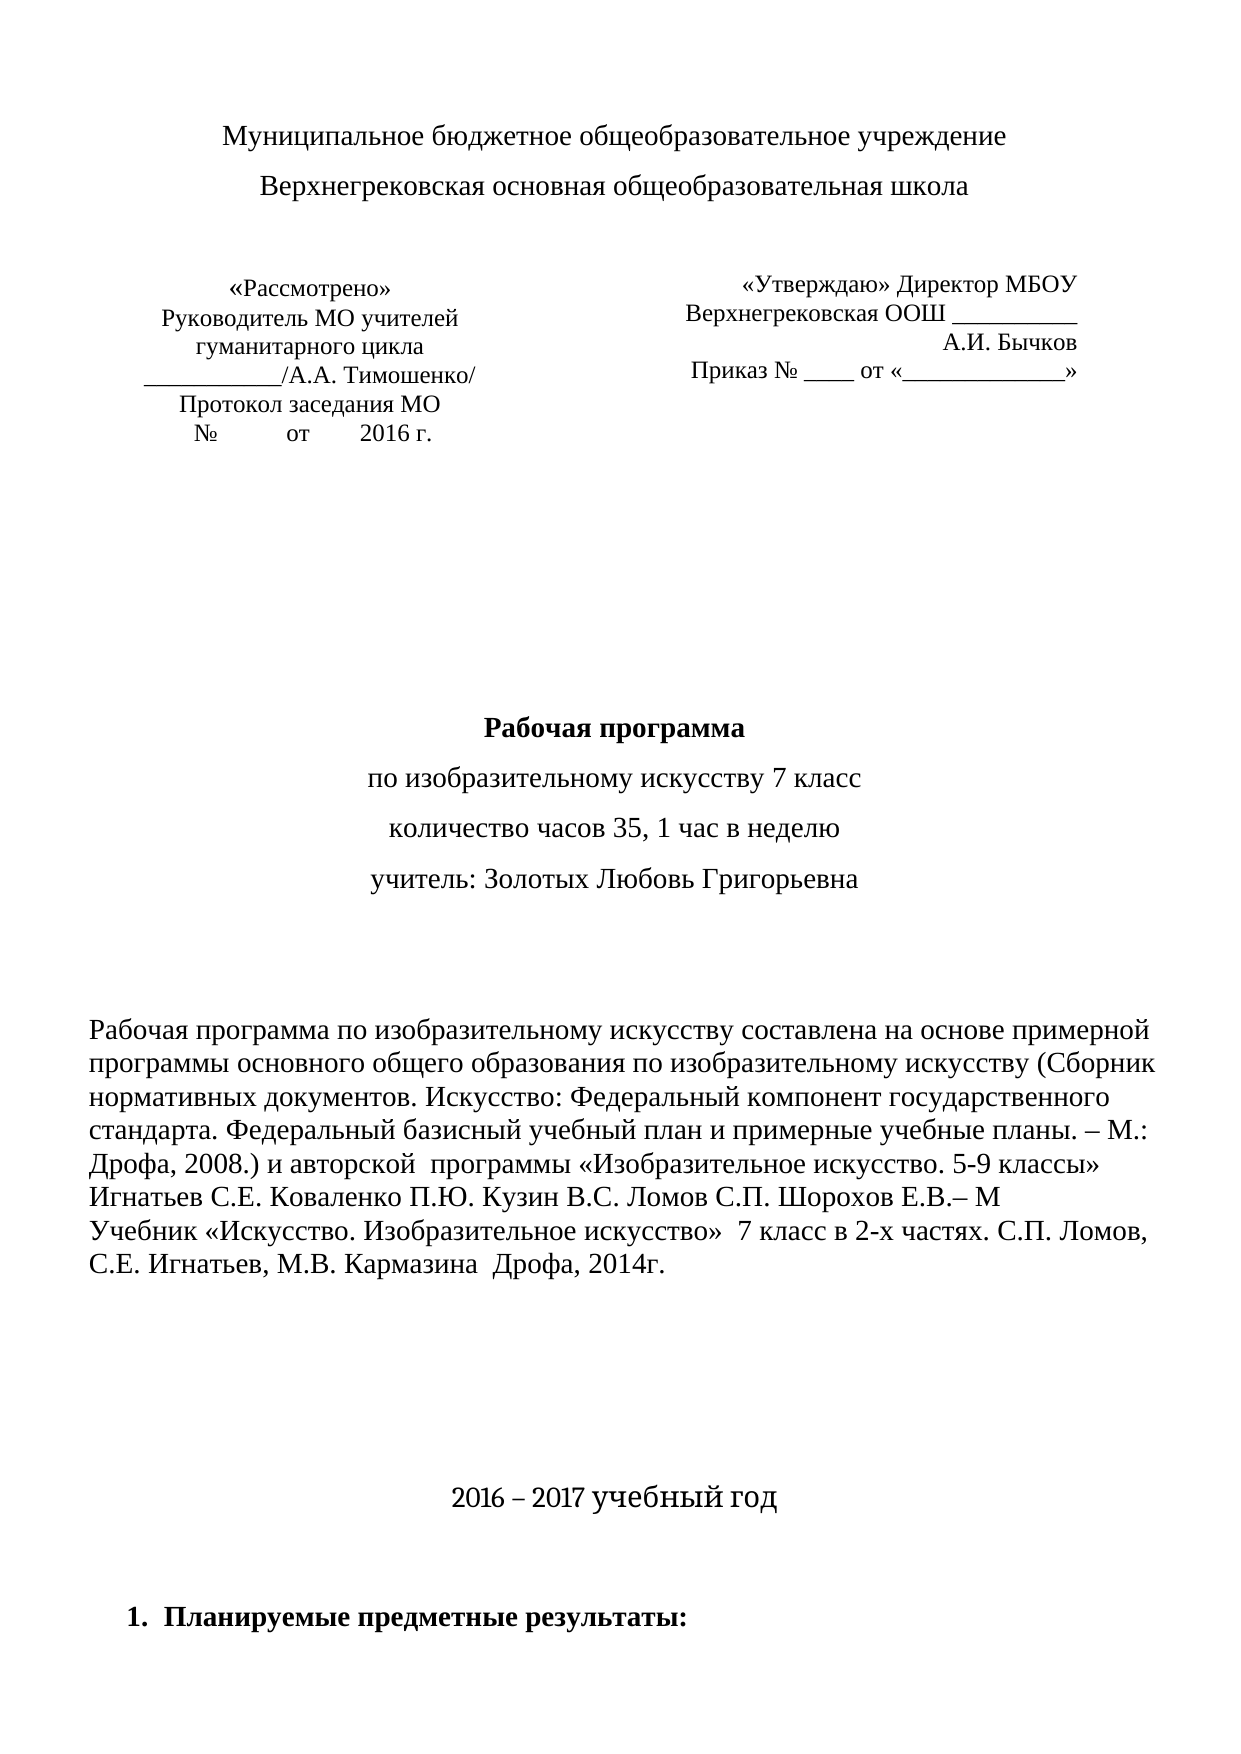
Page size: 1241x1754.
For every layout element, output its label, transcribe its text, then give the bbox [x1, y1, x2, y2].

table_header «Утверждаю» Директор МБОУ Верхнегрековская ООШ __________ А.И. Бычков Приказ № ____ от «_____________» [646, 269, 1204, 475]
text Рабочая программа [162, 710, 1066, 743]
list Планируемые предметные результаты: [126, 1599, 1181, 1632]
text Рабочая программа по изобразительному искусству составлена на основе примерной программы основного общего образования по изобразительному искусству (Сборник нормативных документов. Искусство: Федеральный компонент государственного стандарта. Федеральный базисный учебный план и примерные учебные планы. – М.: Дрофа, 2008.) и авторской программы «Изобразительное искусство. 5-9 классы» Игнатьев С.Е. Коваленко П.Ю. Кузин В.С. Ломов С.П. Шорохов Е.В.– М [89, 1012, 1181, 1213]
text учитель: Золотых Любовь Григорьевна [162, 861, 1066, 894]
text Верхнегрековская основная общеобразовательная школа [162, 168, 1066, 202]
text 2016 – 2017 учебный год [162, 1481, 1066, 1515]
text по изобразительному искусству 7 класс [162, 760, 1066, 794]
table_header «Рассмотрено» Руководитель МО учителей гуманитарного цикла ___________/А.А. Тимошенко/ Протокол заседания МО № от 2016 г. [89, 269, 646, 475]
text Муниципальное бюджетное общеобразовательное учреждение [162, 118, 1066, 152]
text количество часов 35, 1 час в неделю [162, 811, 1066, 844]
text Учебник «Искусство. Изобразительное искусство» 7 класс в 2-х частях. С.П. Ломов, С.Е. Игнатьев, М.В. Кармазина Дрофа, 2014г. [89, 1213, 1181, 1280]
